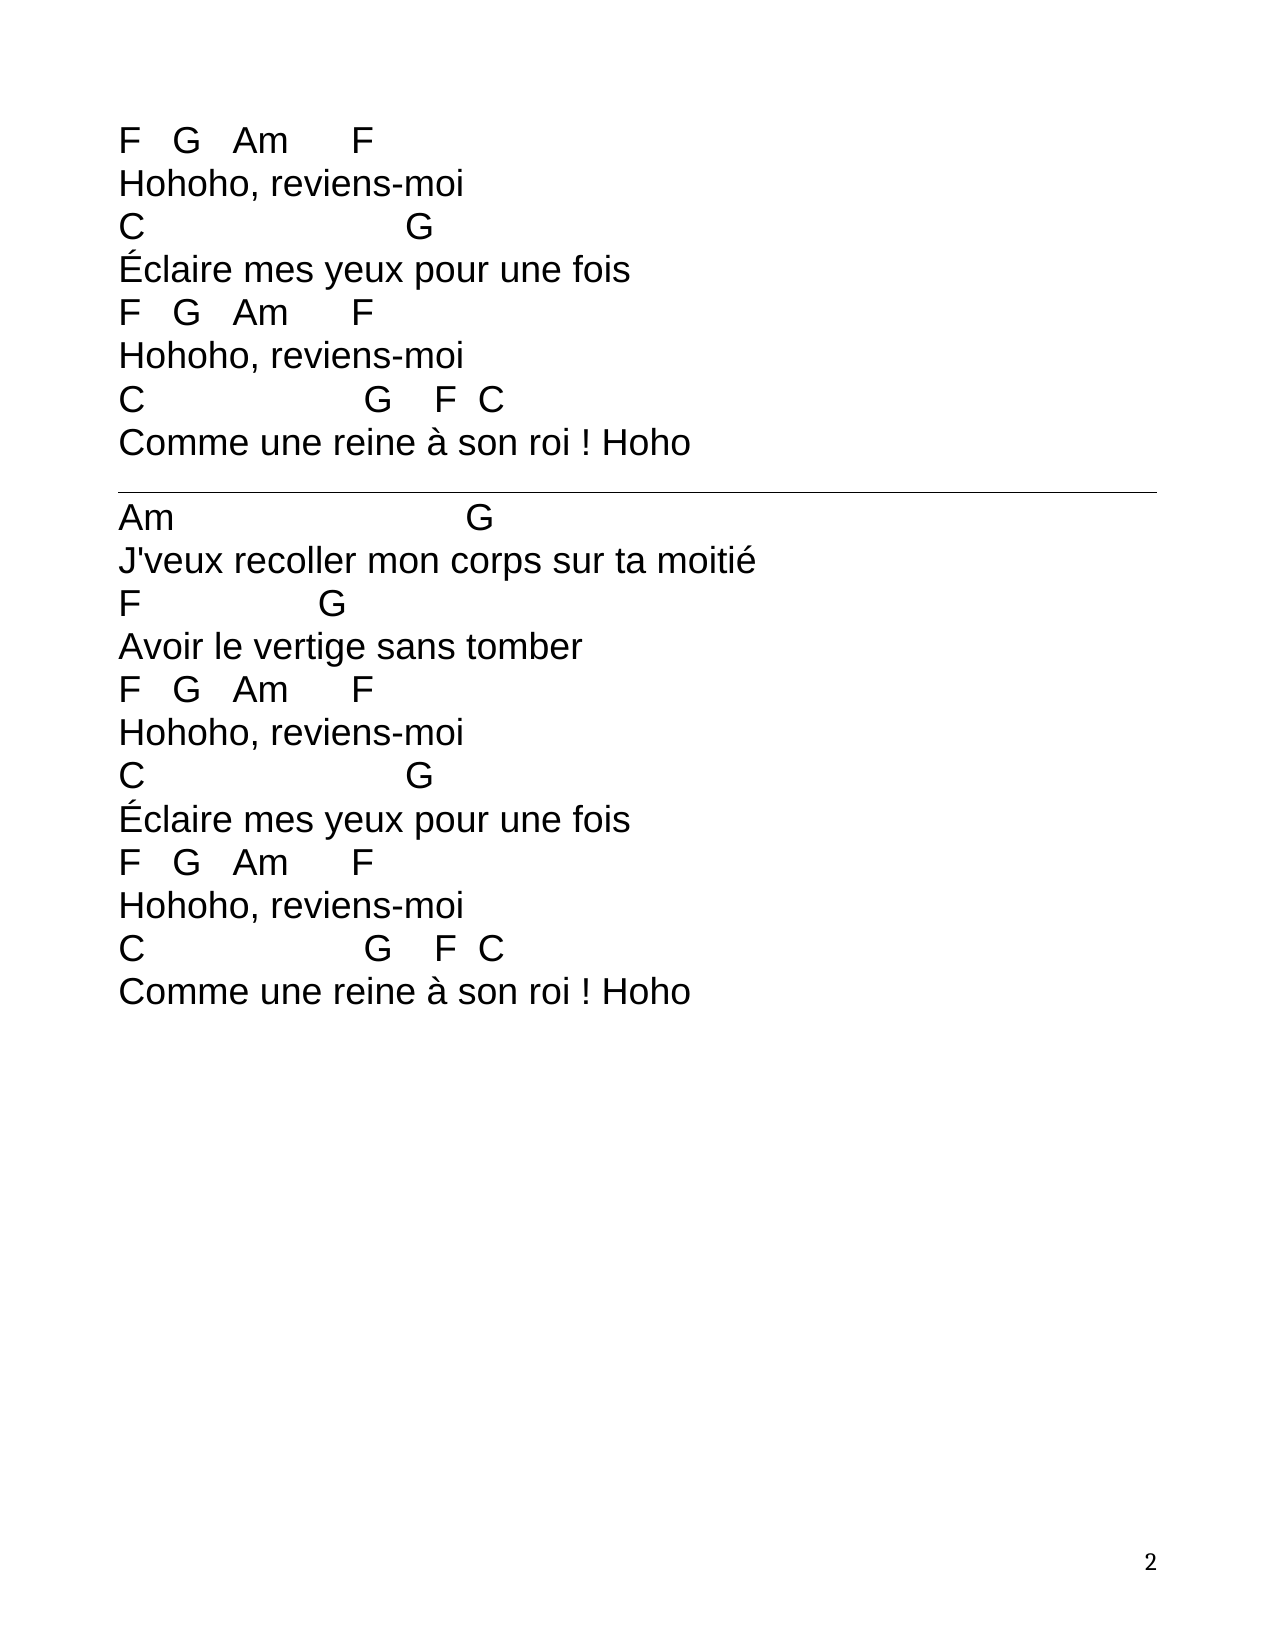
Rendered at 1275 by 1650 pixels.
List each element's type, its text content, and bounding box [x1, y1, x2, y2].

text Hohoho, reviens-moi [118, 711, 1157, 754]
text Comme une reine à son roi ! Hoho [118, 420, 1157, 463]
text C G [118, 754, 1157, 797]
text C G F C [118, 377, 1157, 420]
text C G F C [118, 926, 1157, 969]
text Hohoho, reviens-moi [118, 334, 1157, 377]
text Éclaire mes yeux pour une fois [118, 797, 1157, 840]
text C G [118, 204, 1157, 247]
text F G Am F [118, 118, 1157, 161]
text Hohoho, reviens-moi [118, 883, 1157, 926]
text J'veux recoller mon corps sur ta moitié [118, 538, 1157, 581]
text F G Am F [118, 840, 1157, 883]
text Am G [118, 493, 1157, 538]
text F G Am F [118, 291, 1157, 334]
text Éclaire mes yeux pour une fois [118, 247, 1157, 291]
text F G [118, 581, 1157, 624]
text Comme une reine à son roi ! Hoho [118, 969, 1157, 1012]
text Hohoho, reviens-moi [118, 161, 1157, 204]
text F G Am F [118, 667, 1157, 711]
text Avoir le vertige sans tomber [118, 624, 1157, 667]
